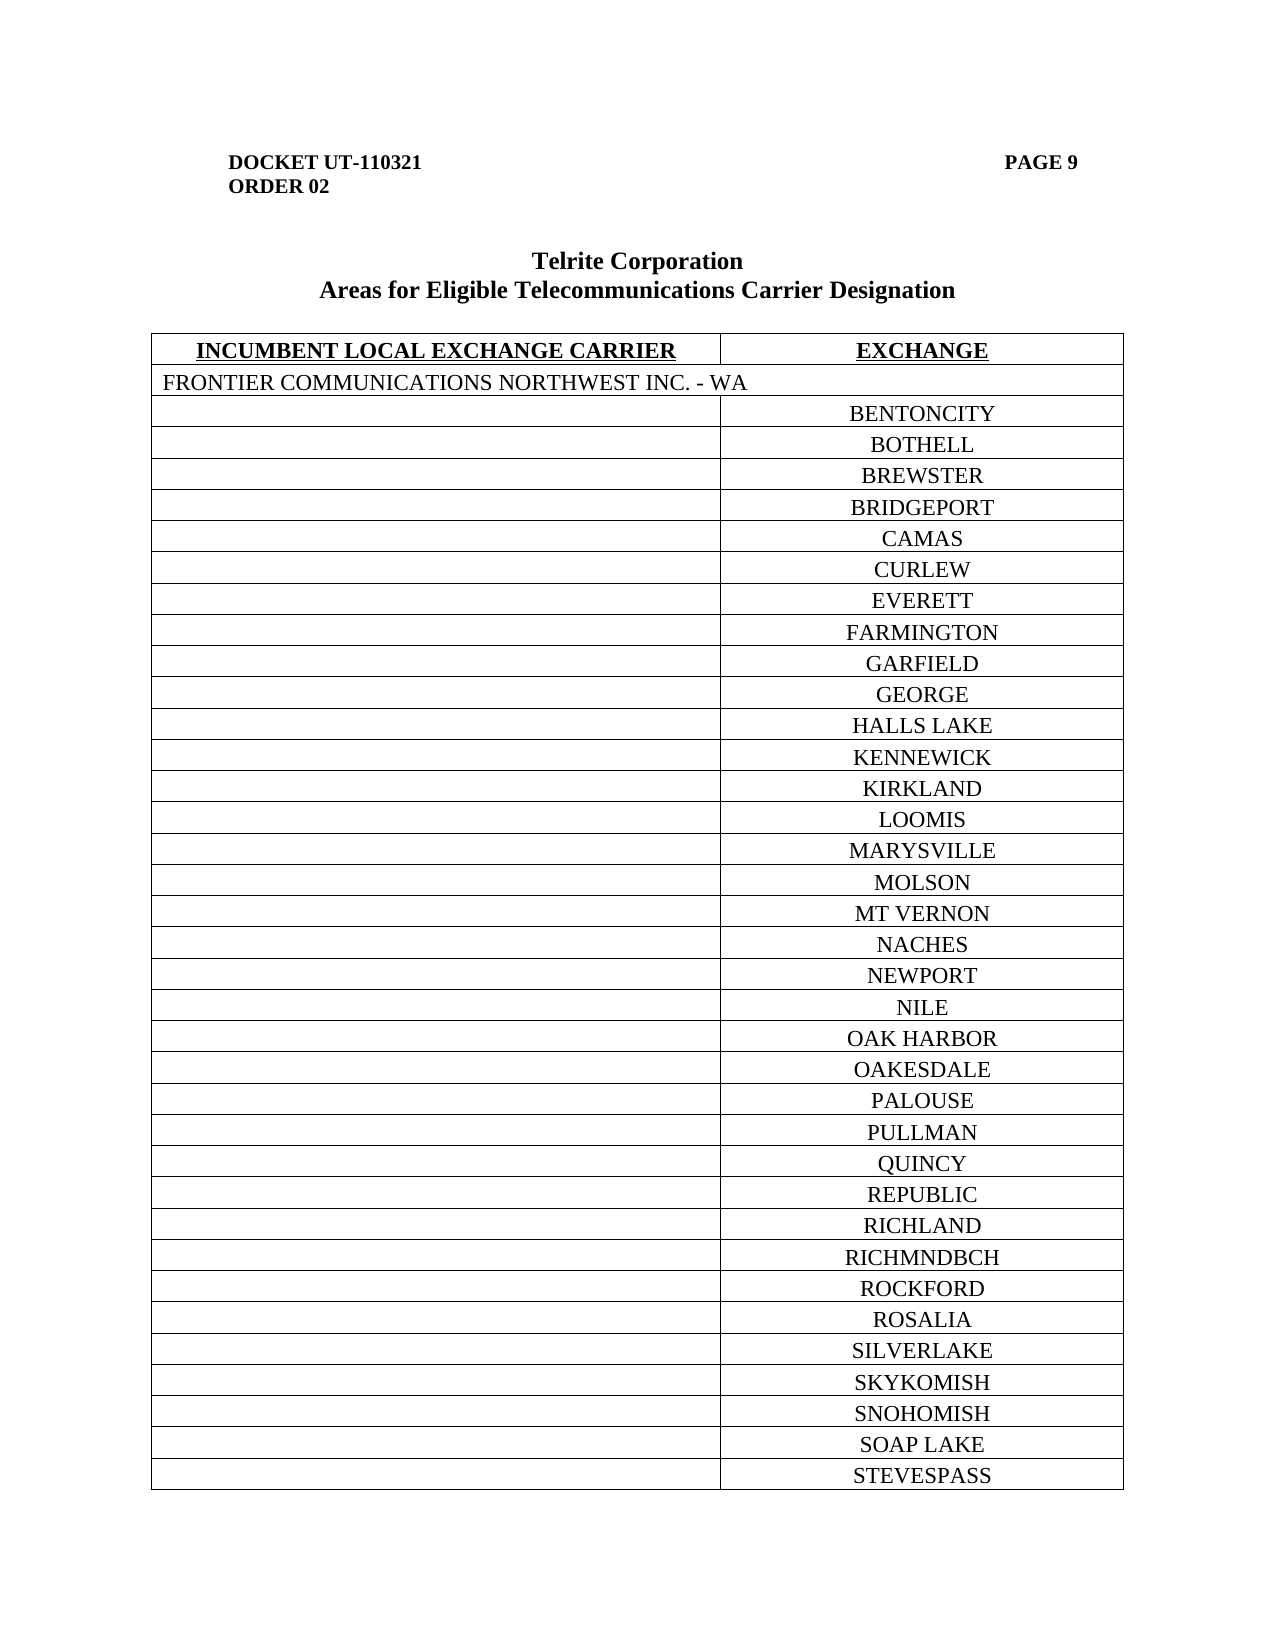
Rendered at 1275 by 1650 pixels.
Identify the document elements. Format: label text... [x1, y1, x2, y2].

table_cell [152, 740, 720, 770]
table_cell [152, 1021, 720, 1051]
table_cell [152, 677, 720, 707]
table_cell CAMAS [721, 521, 1123, 551]
table_cell [152, 927, 720, 957]
text Telrite Corporation [150, 246, 1125, 275]
table_cell NILE [721, 990, 1123, 1020]
table_cell [152, 990, 720, 1020]
table_cell [152, 615, 720, 645]
table_cell BREWSTER [721, 459, 1123, 489]
table_cell [152, 1115, 720, 1145]
table_cell PALOUSE [721, 1084, 1123, 1114]
table_cell QUINCY [721, 1146, 1123, 1176]
table_cell [152, 1084, 720, 1114]
table_cell [152, 1146, 720, 1176]
table_cell [152, 1240, 720, 1270]
table_cell FARMINGTON [721, 615, 1123, 645]
table_cell SNOHOMISH [721, 1396, 1123, 1426]
table_cell [152, 1427, 720, 1457]
table_cell [152, 1459, 720, 1489]
table_cell [152, 427, 720, 457]
table_cell RICHLAND [721, 1209, 1123, 1239]
table_cell [152, 1209, 720, 1239]
table_cell HALLS LAKE [721, 709, 1123, 739]
table_cell REPUBLIC [721, 1177, 1123, 1207]
table_cell MARYSVILLE [721, 834, 1123, 864]
table_cell NEWPORT [721, 959, 1123, 989]
table_cell PULLMAN [721, 1115, 1123, 1145]
text Areas for Eligible Telecommunications Carrier Designation [150, 275, 1125, 304]
table_cell FRONTIER COMMUNICATIONS NORTHWEST INC. - WA [152, 365, 1123, 395]
table_cell [152, 959, 720, 989]
table_cell [152, 646, 720, 676]
table_cell [152, 896, 720, 926]
table_cell [152, 709, 720, 739]
table_cell SILVERLAKE [721, 1334, 1123, 1364]
table_cell [152, 802, 720, 832]
table_cell BRIDGEPORT [721, 490, 1123, 520]
table_cell MT VERNON [721, 896, 1123, 926]
table_cell [152, 1177, 720, 1207]
table_cell SKYKOMISH [721, 1365, 1123, 1395]
table_cell GARFIELD [721, 646, 1123, 676]
table_cell BOTHELL [721, 427, 1123, 457]
table_cell [152, 1365, 720, 1395]
table_cell SOAP LAKE [721, 1427, 1123, 1457]
table_cell [152, 1396, 720, 1426]
table_cell ROCKFORD [721, 1271, 1123, 1301]
table_cell OAKESDALE [721, 1052, 1123, 1082]
table_cell STEVESPASS [721, 1459, 1123, 1489]
table_cell [152, 1271, 720, 1301]
table_cell ROSALIA [721, 1302, 1123, 1332]
table_cell GEORGE [721, 677, 1123, 707]
table_cell [152, 1302, 720, 1332]
table_header INCUMBENT LOCAL EXCHANGE CARRIER [152, 334, 720, 364]
table_cell [152, 771, 720, 801]
table_cell RICHMNDBCH [721, 1240, 1123, 1270]
table_cell [152, 459, 720, 489]
table_cell KENNEWICK [721, 740, 1123, 770]
table_cell [152, 834, 720, 864]
table_cell [152, 396, 720, 426]
table_cell [152, 865, 720, 895]
table_cell [152, 552, 720, 582]
table_cell [152, 521, 720, 551]
table_cell MOLSON [721, 865, 1123, 895]
table_cell CURLEW [721, 552, 1123, 582]
table_cell [152, 1334, 720, 1364]
table_header EXCHANGE [721, 334, 1123, 364]
table_cell KIRKLAND [721, 771, 1123, 801]
table_cell [152, 490, 720, 520]
table_cell EVERETT [721, 584, 1123, 614]
table_cell BENTONCITY [721, 396, 1123, 426]
table_cell [152, 584, 720, 614]
table_cell OAK HARBOR [721, 1021, 1123, 1051]
table_cell LOOMIS [721, 802, 1123, 832]
table_cell NACHES [721, 927, 1123, 957]
table_cell [152, 1052, 720, 1082]
